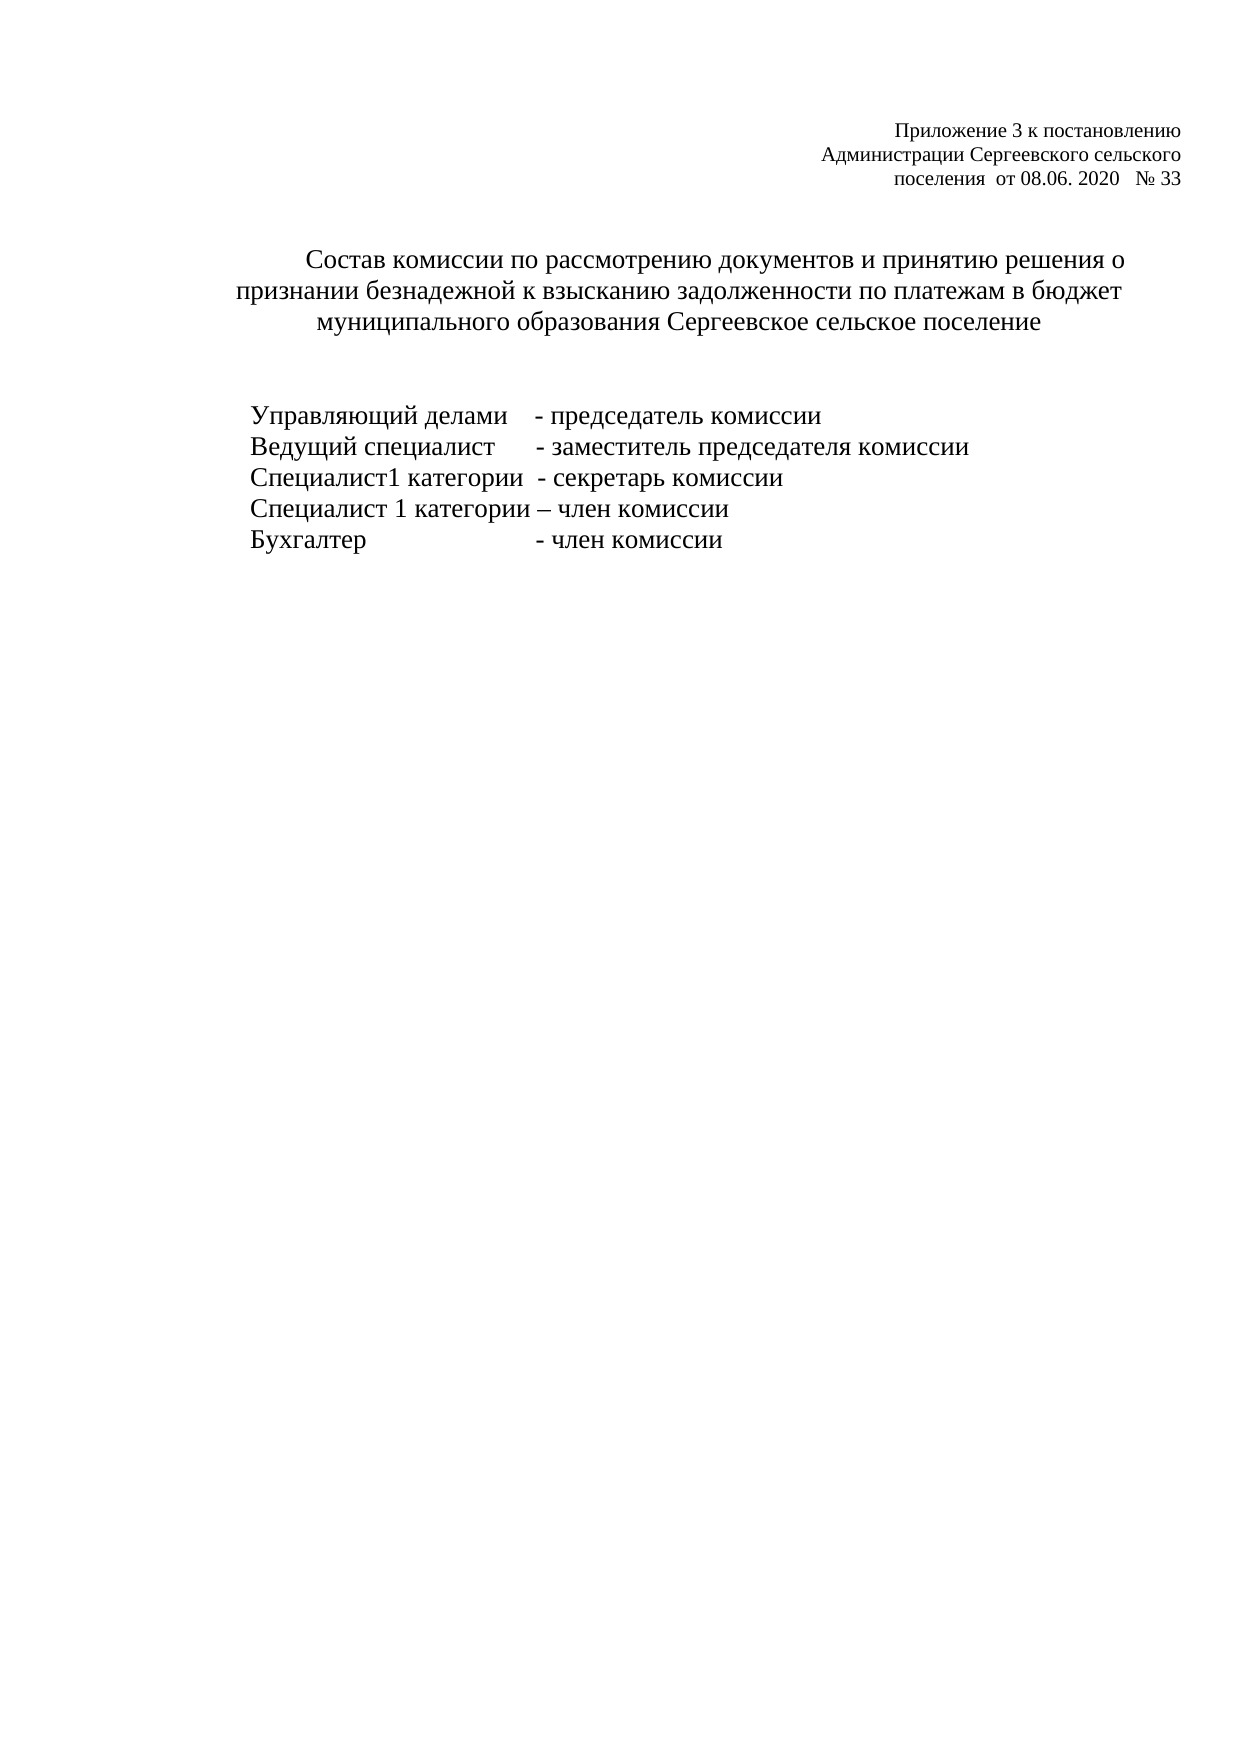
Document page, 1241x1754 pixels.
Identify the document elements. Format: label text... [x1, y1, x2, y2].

text Специалист1 категории - секретарь комиссии [177, 461, 1181, 492]
text Ведущий специалист - заместитель председателя комиссии [177, 430, 1181, 461]
text Приложение 3 к постановлению Администрации Сергеевского сельского поселения от 08.06. 2020 № 33 [797, 118, 1181, 190]
text Управляющий делами - председатель комиссии [177, 399, 1181, 430]
text Состав комиссии по рассмотрению документов и принятию решения о признании безнадежной к взысканию задолженности по платежам в бюджет муниципального образования Сергеевское сельское поселение [177, 243, 1181, 337]
text Бухгалтер - член комиссии [177, 523, 1181, 554]
text Специалист 1 категории – член комиссии [177, 492, 1181, 523]
